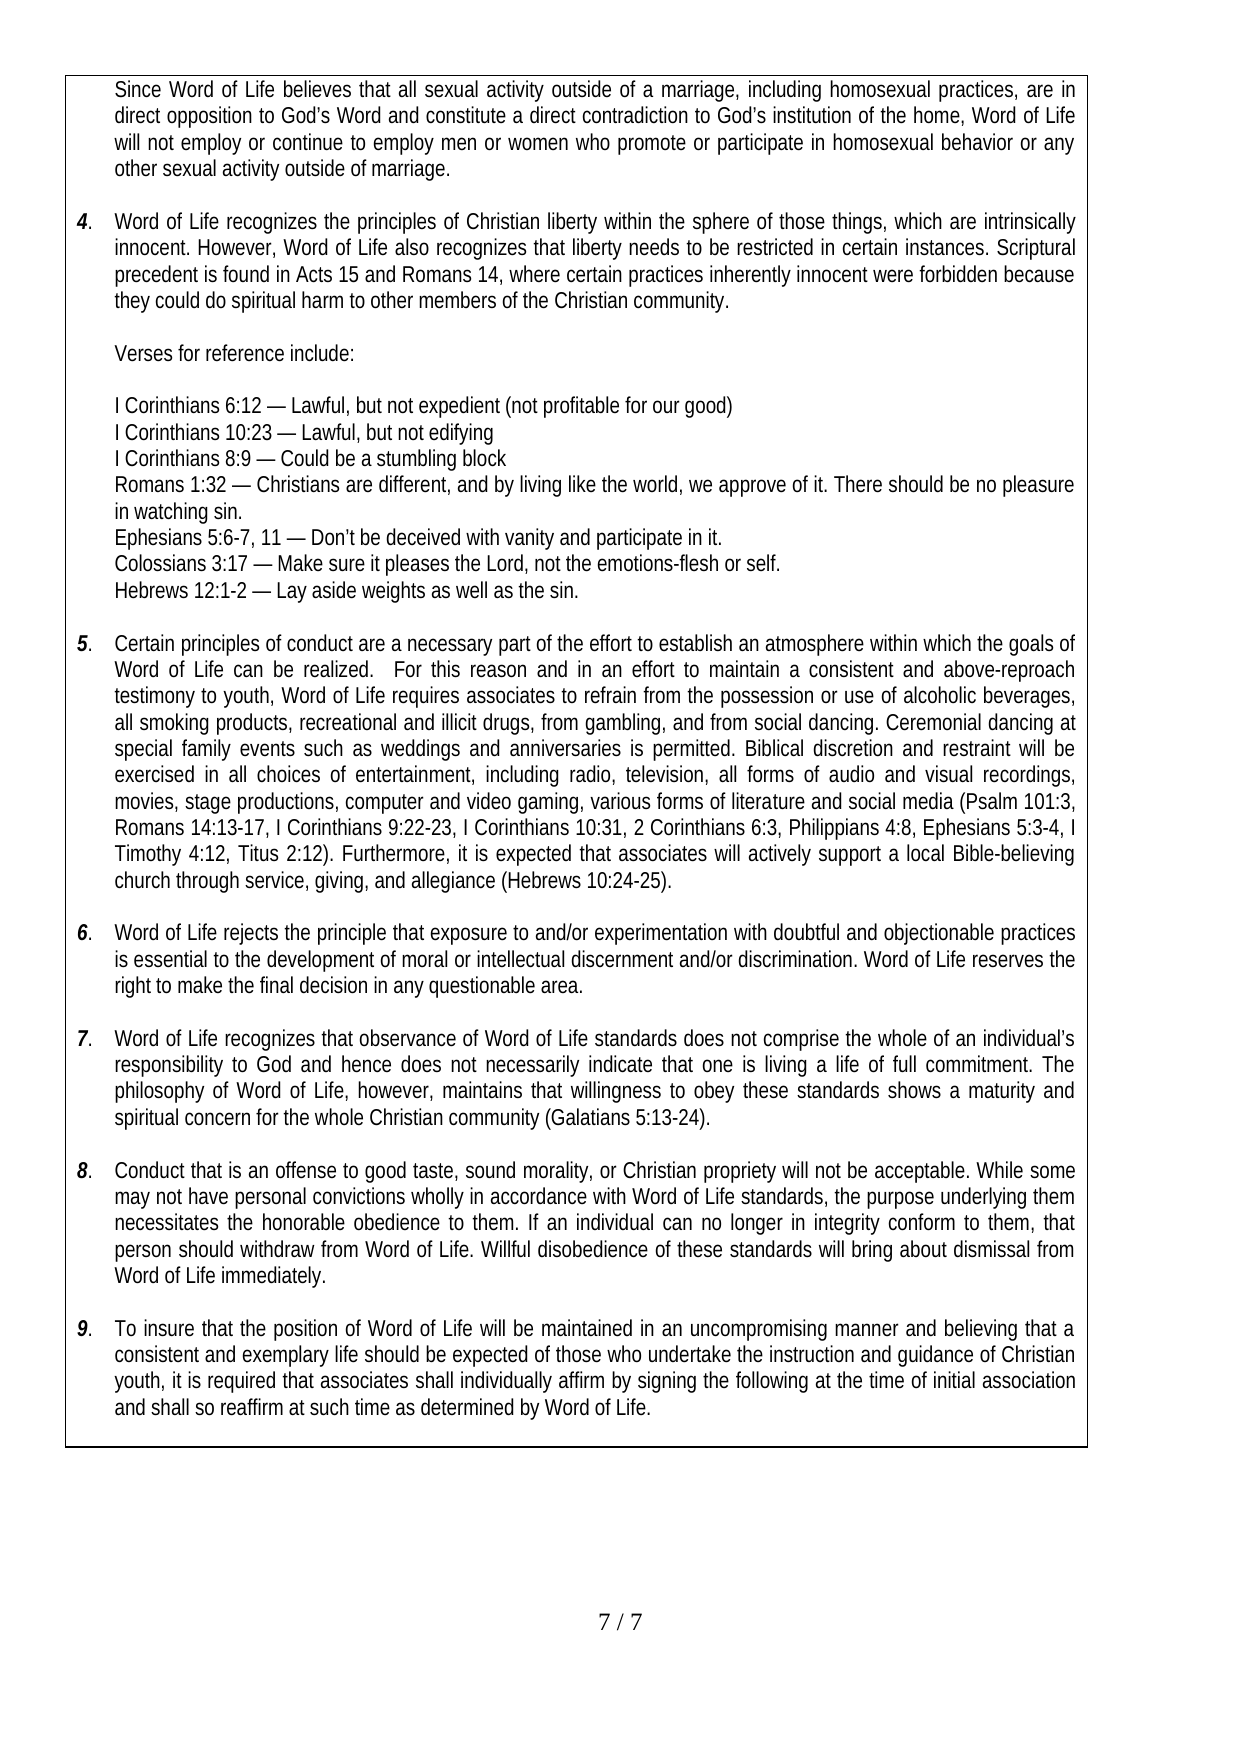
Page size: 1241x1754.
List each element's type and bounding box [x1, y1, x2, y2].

table_header [66, 76, 1087, 1446]
